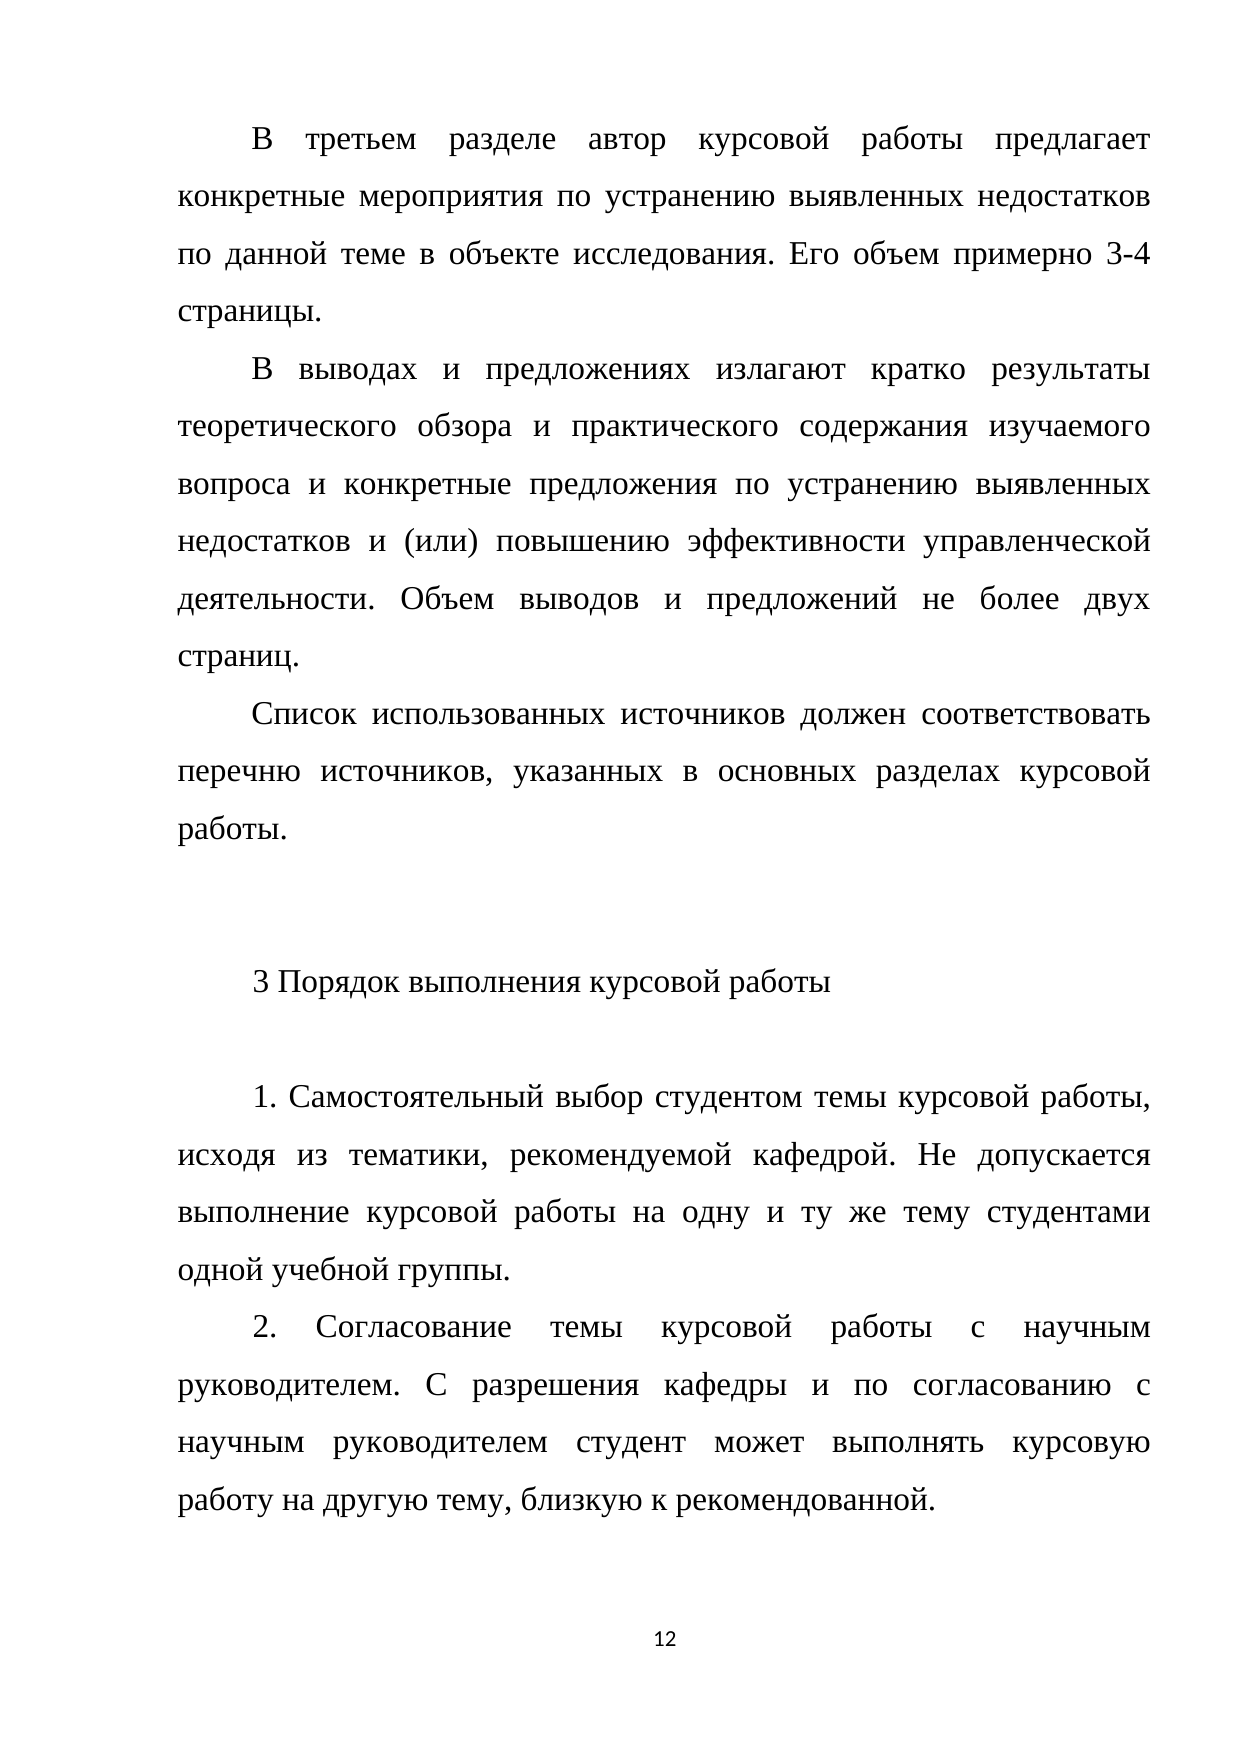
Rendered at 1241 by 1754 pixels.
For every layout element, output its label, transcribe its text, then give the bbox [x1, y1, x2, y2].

text 2. Согласование темы курсовой работы с научным руководителем. С разрешения кафедры и по согласованию с научным руководителем студент может выполнять курсовую работу на другую тему, близкую к рекомендованной. [177, 1306, 1152, 1517]
text 3 Порядок выполнения курсовой работы [177, 961, 1152, 1000]
text 1. Самостоятельный выбор студентом темы курсовой работы, исходя из тематики, рекомендуемой кафедрой. Не допускается выполнение курсовой работы на одну и ту же тему студентами одной учебной группы. [177, 1076, 1152, 1287]
text В третьем разделе автор курсовой работы предлагает конкретные мероприятия по устранению выявленных недостатков по данной теме в объекте исследования. Его объем примерно 3-4 страницы. [177, 118, 1152, 329]
text Список использованных источников должен соответствовать перечню источников, указанных в основных разделах курсовой работы. [177, 693, 1152, 846]
text В выводах и предложениях излагают кратко результаты теоретического обзора и практического содержания изучаемого вопроса и конкретные предложения по устранению выявленных недостатков и (или) повышению эффективности управленческой деятельности. Объем выводов и предложений не более двух страниц. [177, 348, 1152, 674]
